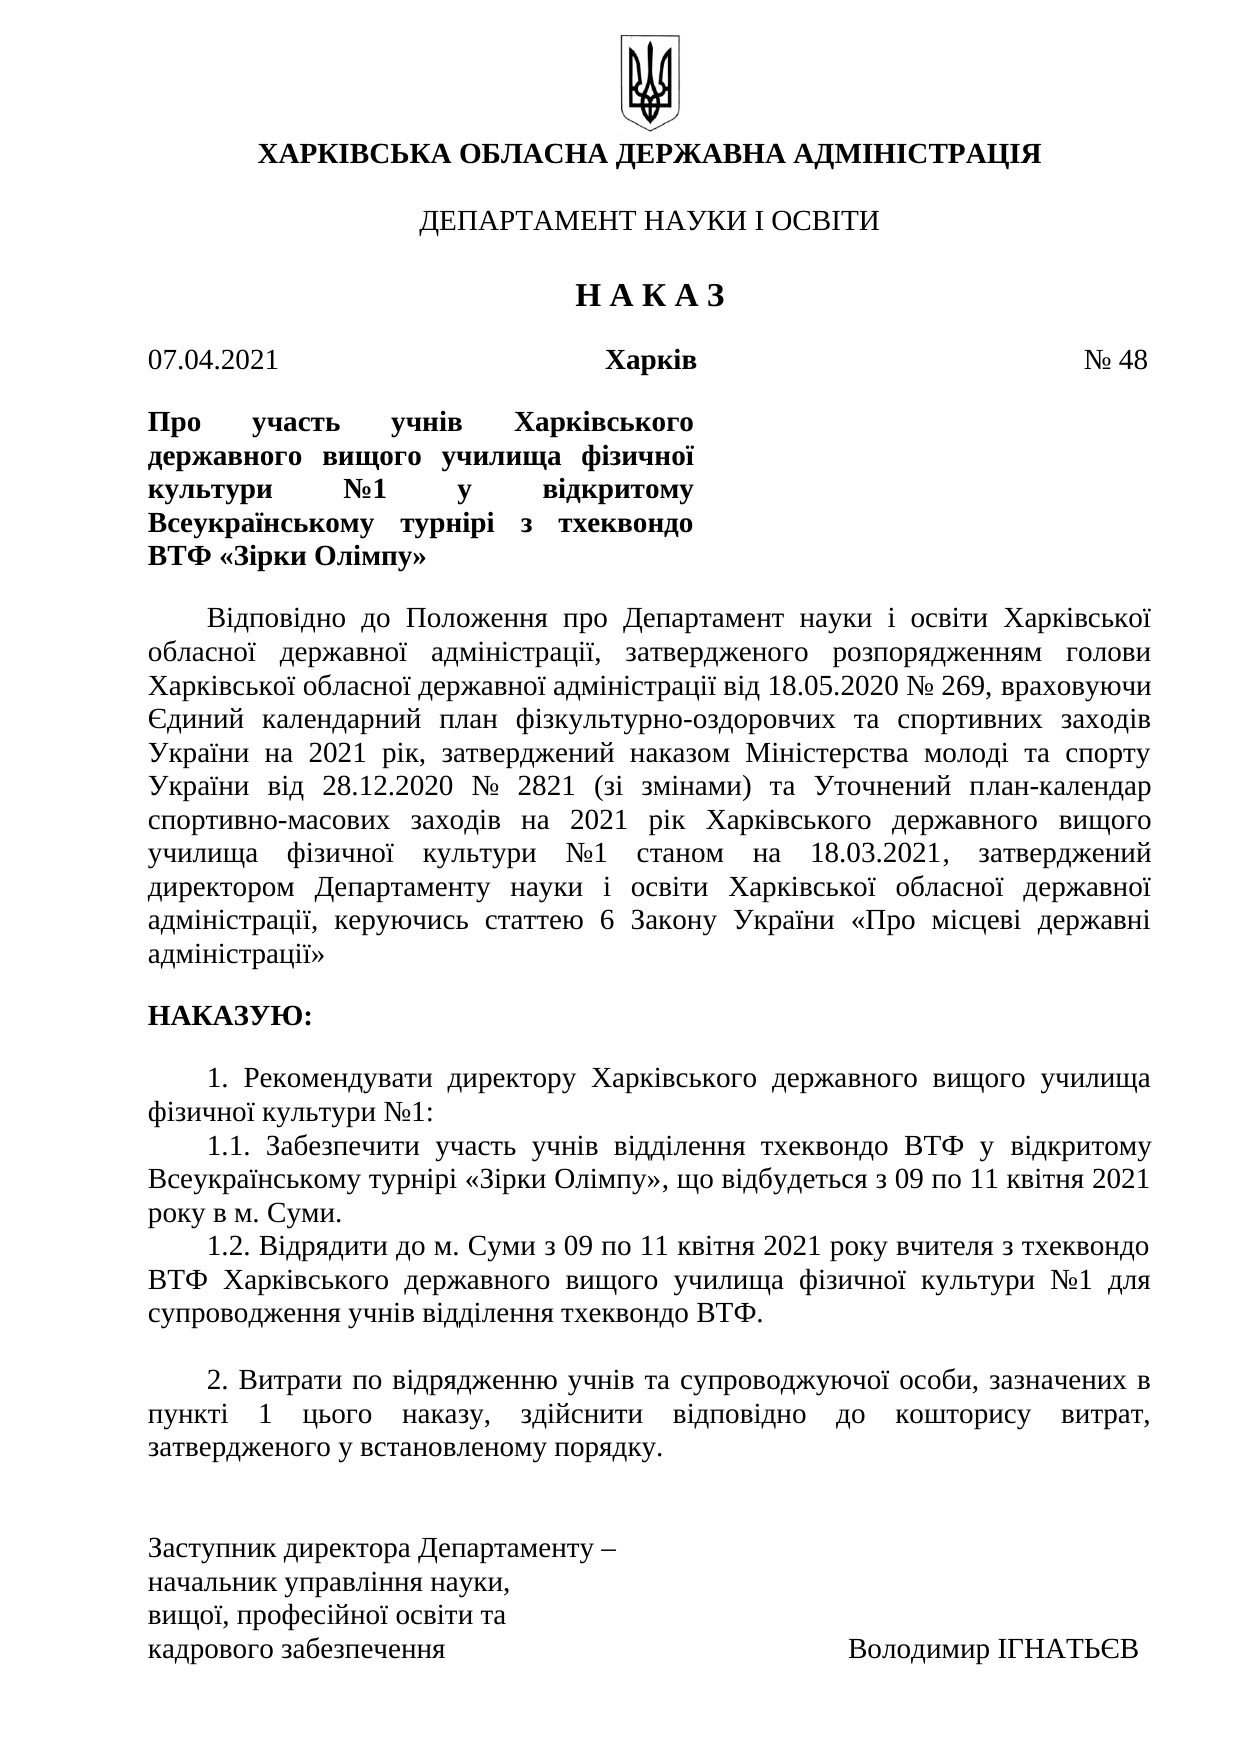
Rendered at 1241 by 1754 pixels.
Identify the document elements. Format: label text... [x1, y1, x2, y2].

text начальник управління науки, [148, 1564, 1152, 1597]
text 1.1. Забезпечити участь учнів відділення тхеквондо ВТФ у відкритому Всеукраїнському турнірі «Зірки Олімпу», що відбудеться з 09 по 11 квітня 2021 року в м. Суми. [148, 1128, 1152, 1228]
subtitle 07.04.2021 Харків № 48 [148, 342, 1152, 375]
text Заступник директора Департаменту – [148, 1530, 1152, 1564]
text кадрового забезпечення Володимир ІГНАТЬЄВ [148, 1631, 1152, 1664]
picture [610, 29, 689, 136]
text Відповідно до Положення про Департамент науки і освіти Харківської обласної державної адміністрації, затвердженого розпорядженням голови Харківської обласної державної адміністрації від 18.05.2020 № 269, враховуючи Єдиний календарний план фізкультурно-оздоровчих та спортивних заходів України на 2021 рік, затверджений наказом Міністерства молоді та спорту України від 28.12.2020 № 2821 (зі змінами) та Уточнений план-календар спортивно-масових заходів на 2021 рік Харківського державного вищого училища фізичної культури №1 станом на 18.03.2021, затверджений директором Департаменту науки і освіти Харківської обласної державної адміністрації, керуючись статтею 6 Закону України «Про місцеві державні адміністрації» [148, 601, 1152, 969]
text 1.2. Відрядити до м. Суми з 09 по 11 квітня 2021 року вчителя з тхеквондо ВТФ Харківського державного вищого училища фізичної культури №1 для супроводження учнів відділення тхеквондо ВТФ. [148, 1228, 1152, 1329]
text 2. Витрати по відрядженню учнів та супроводжуючої особи, зазначених в пункті 1 цього наказу, здійснити відповідно до кошторису витрат, затвердженого у встановленому порядку. [148, 1362, 1152, 1463]
text Н А К А З [148, 275, 1152, 313]
text Про участь учнів Харківського державного вищого училища фізичної культури №1 у відкритому Всеукраїнському турнірі з тхеквондо ВТФ «Зірки Олімпу» [148, 404, 694, 572]
text вищої, професійної освіти та [148, 1597, 1152, 1631]
text 1. Рекомендувати директору Харківського державного вищого училища фізичної культури №1: [148, 1061, 1152, 1128]
text НАКАЗУЮ: [148, 998, 1152, 1032]
text ДЕПАРТАМЕНТ НАУКИ І ОСВІТИ [148, 203, 1152, 236]
text ХАРКІВСЬКА ОБЛАСНА ДЕРЖАВНА АДМІНІСТРАЦІЯ [148, 136, 1152, 169]
